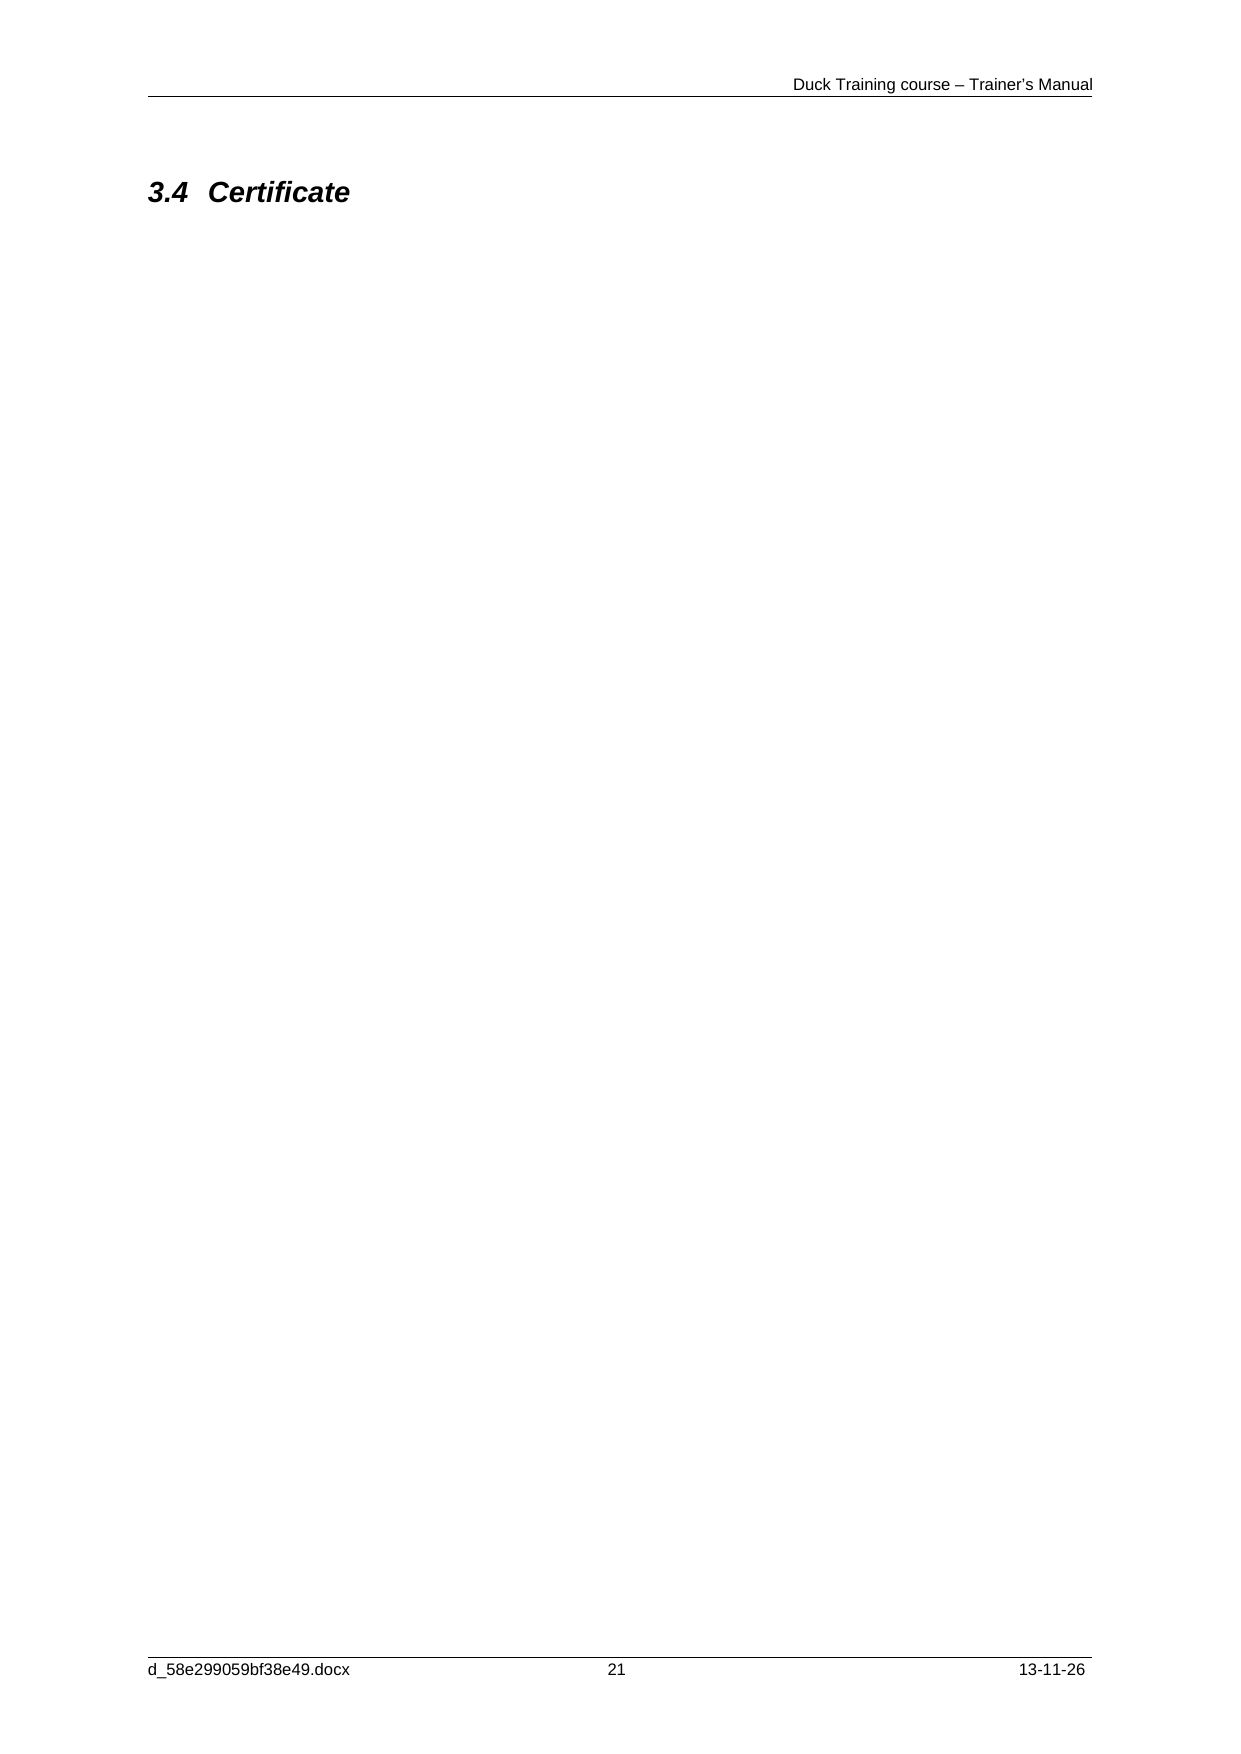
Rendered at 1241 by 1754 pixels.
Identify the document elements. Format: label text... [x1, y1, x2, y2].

subtitle Certificate [148, 175, 1092, 208]
